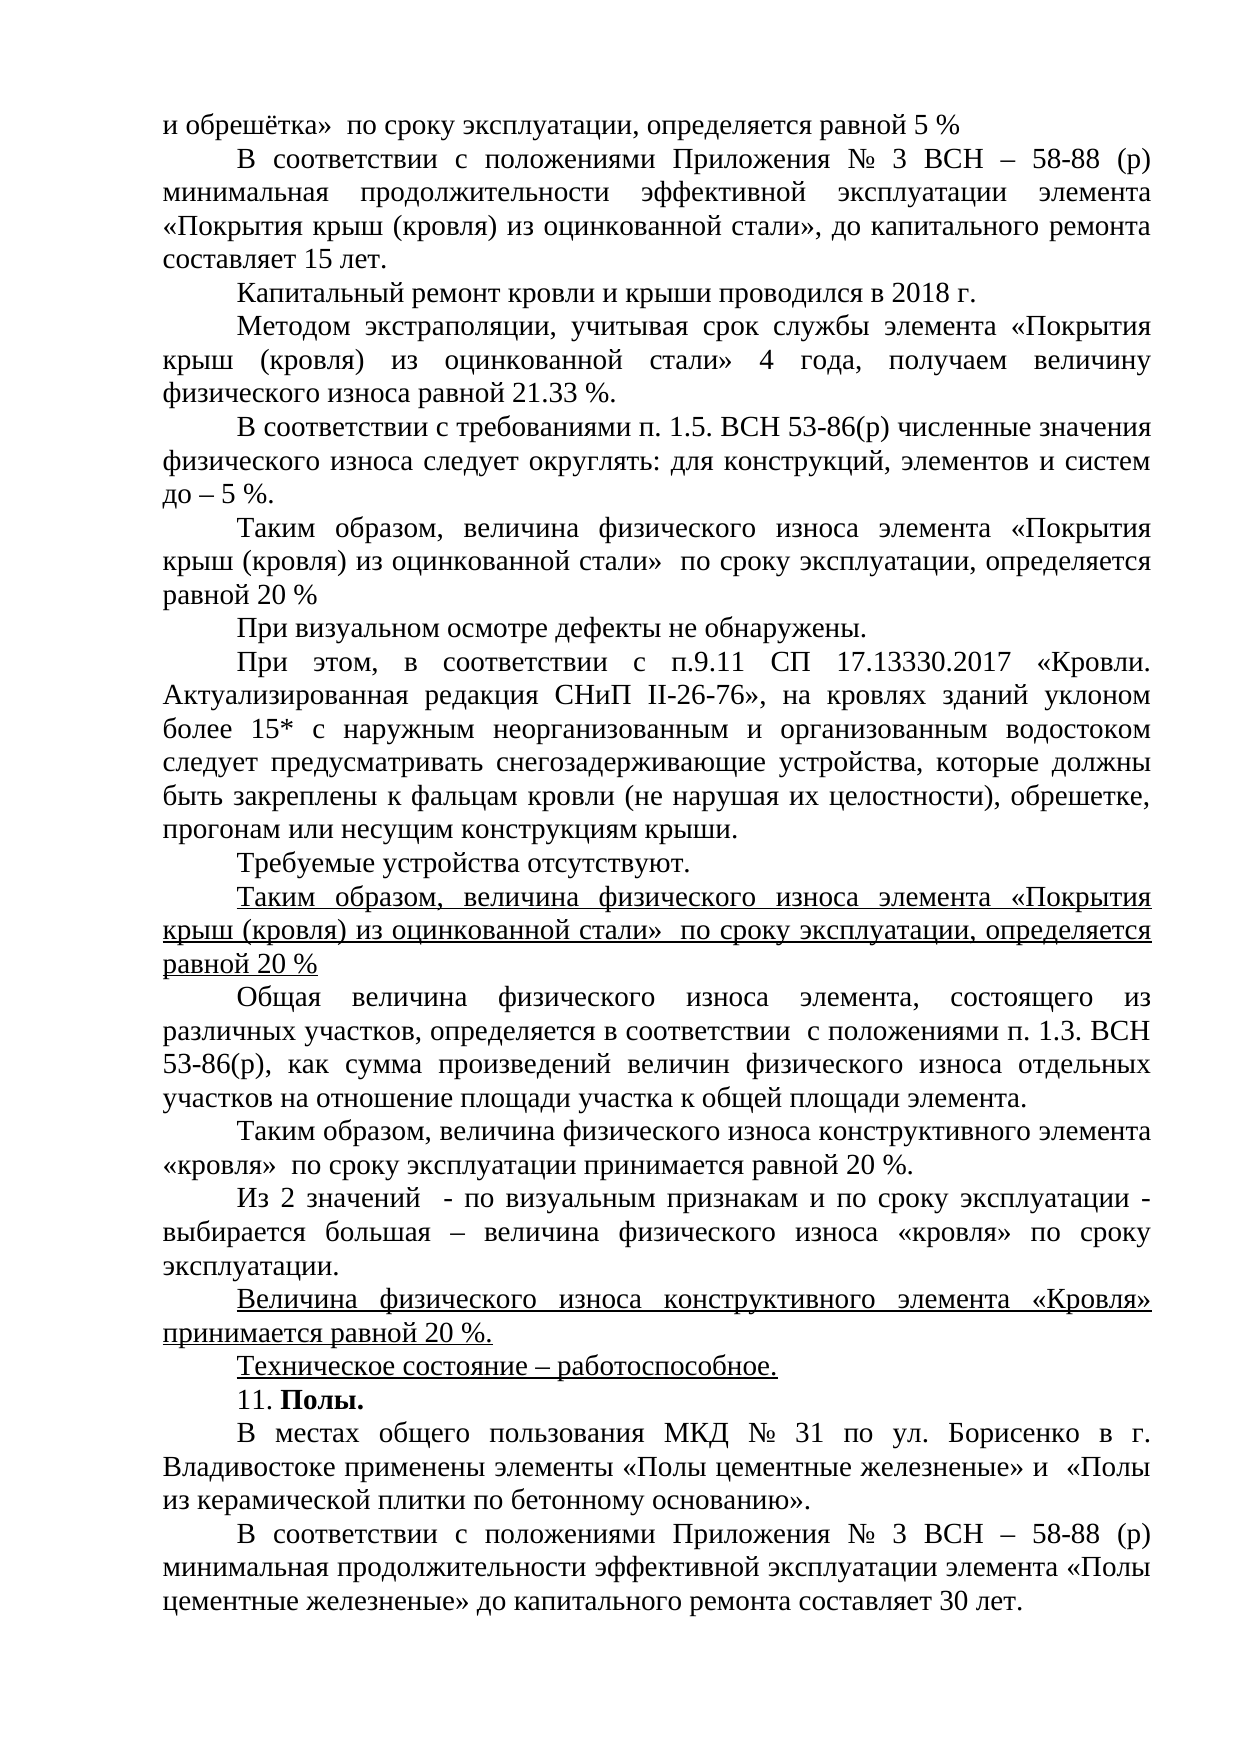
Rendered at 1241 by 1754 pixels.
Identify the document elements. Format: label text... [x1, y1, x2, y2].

text В соответствии с положениями Приложения № 3 ВСН – 58-88 (р) минимальная продолжительности эффективной эксплуатации элемента «Покрытия крыш (кровля) из оцинкованной стали», до капитального ремонта составляет 15 лет. [162, 141, 1152, 275]
text Капитальный ремонт кровли и крыши проводился в 2018 г. [162, 275, 1152, 308]
text Из 2 значений - по визуальным признакам и по сроку эксплуатации - выбирается большая – величина физического износа «кровля» по сроку эксплуатации. [162, 1181, 1152, 1281]
text В местах общего пользования МКД № 31 по ул. Борисенко в г. Владивостоке применены элементы «Полы цементные железненые» и «Полы из керамической плитки по бетонному основанию». [162, 1415, 1152, 1516]
text Техническое состояние – работоспособное. [162, 1348, 1152, 1382]
text В соответствии с положениями Приложения № 3 ВСН – 58-88 (р) минимальная продолжительности эффективной эксплуатации элемента «Полы цементные железненые» до капитального ремонта составляет 30 лет. [162, 1516, 1152, 1617]
text Таким образом, величина физического износа конструктивного элемента «кровля» по сроку эксплуатации принимается равной 20 %. [162, 1113, 1152, 1181]
text При визуальном осмотре дефекты не обнаружены. [162, 610, 1152, 644]
text При этом, в соответствии с п.9.11 СП 17.13330.2017 «Кровли. Актуализированная редакция СНиП II-26-76», на кровлях зданий уклоном более 15* с наружным неорганизованным и организованным водостоком следует предусматривать снегозадерживающие устройства, которые должны быть закреплены к фальцам кровли (не нарушая их целостности), обрешетке, прогонам или несущим конструкциям крыши. [162, 644, 1152, 845]
text Величина физического износа конструктивного элемента «Кровля» принимается равной 20 %. [162, 1281, 1152, 1348]
text и обрешётка» по сроку эксплуатации, определяется равной 5 % [162, 107, 1152, 141]
text Таким образом, величина физического износа элемента «Покрытия крыш (кровля) из оцинкованной стали» по сроку эксплуатации, определяется равной 20 % [162, 510, 1152, 610]
text Общая величина физического износа элемента, состоящего из различных участков, определяется в соответствии с положениями п. 1.3. ВСН 53-86(р), как сумма произведений величин физического износа отдельных участков на отношение площади участка к общей площади элемента. [162, 979, 1152, 1113]
text 11. Полы. [162, 1382, 1152, 1415]
text Требуемые устройства отсутствуют. [162, 845, 1152, 879]
text Таким образом, величина физического износа элемента «Покрытия крыш (кровля) из оцинкованной стали» по сроку эксплуатации, определяется равной 20 % [162, 942, 1152, 979]
text Таким образом, величина физического износа элемента «Покрытия крыш (кровля) из оцинкованной стали» по сроку эксплуатации, определяется равной 20 % [162, 879, 1152, 941]
text Методом экстраполяции, учитывая срок службы элемента «Покрытия крыш (кровля) из оцинкованной стали» 4 года, получаем величину физического износа равной 21.33 %. [162, 308, 1152, 409]
